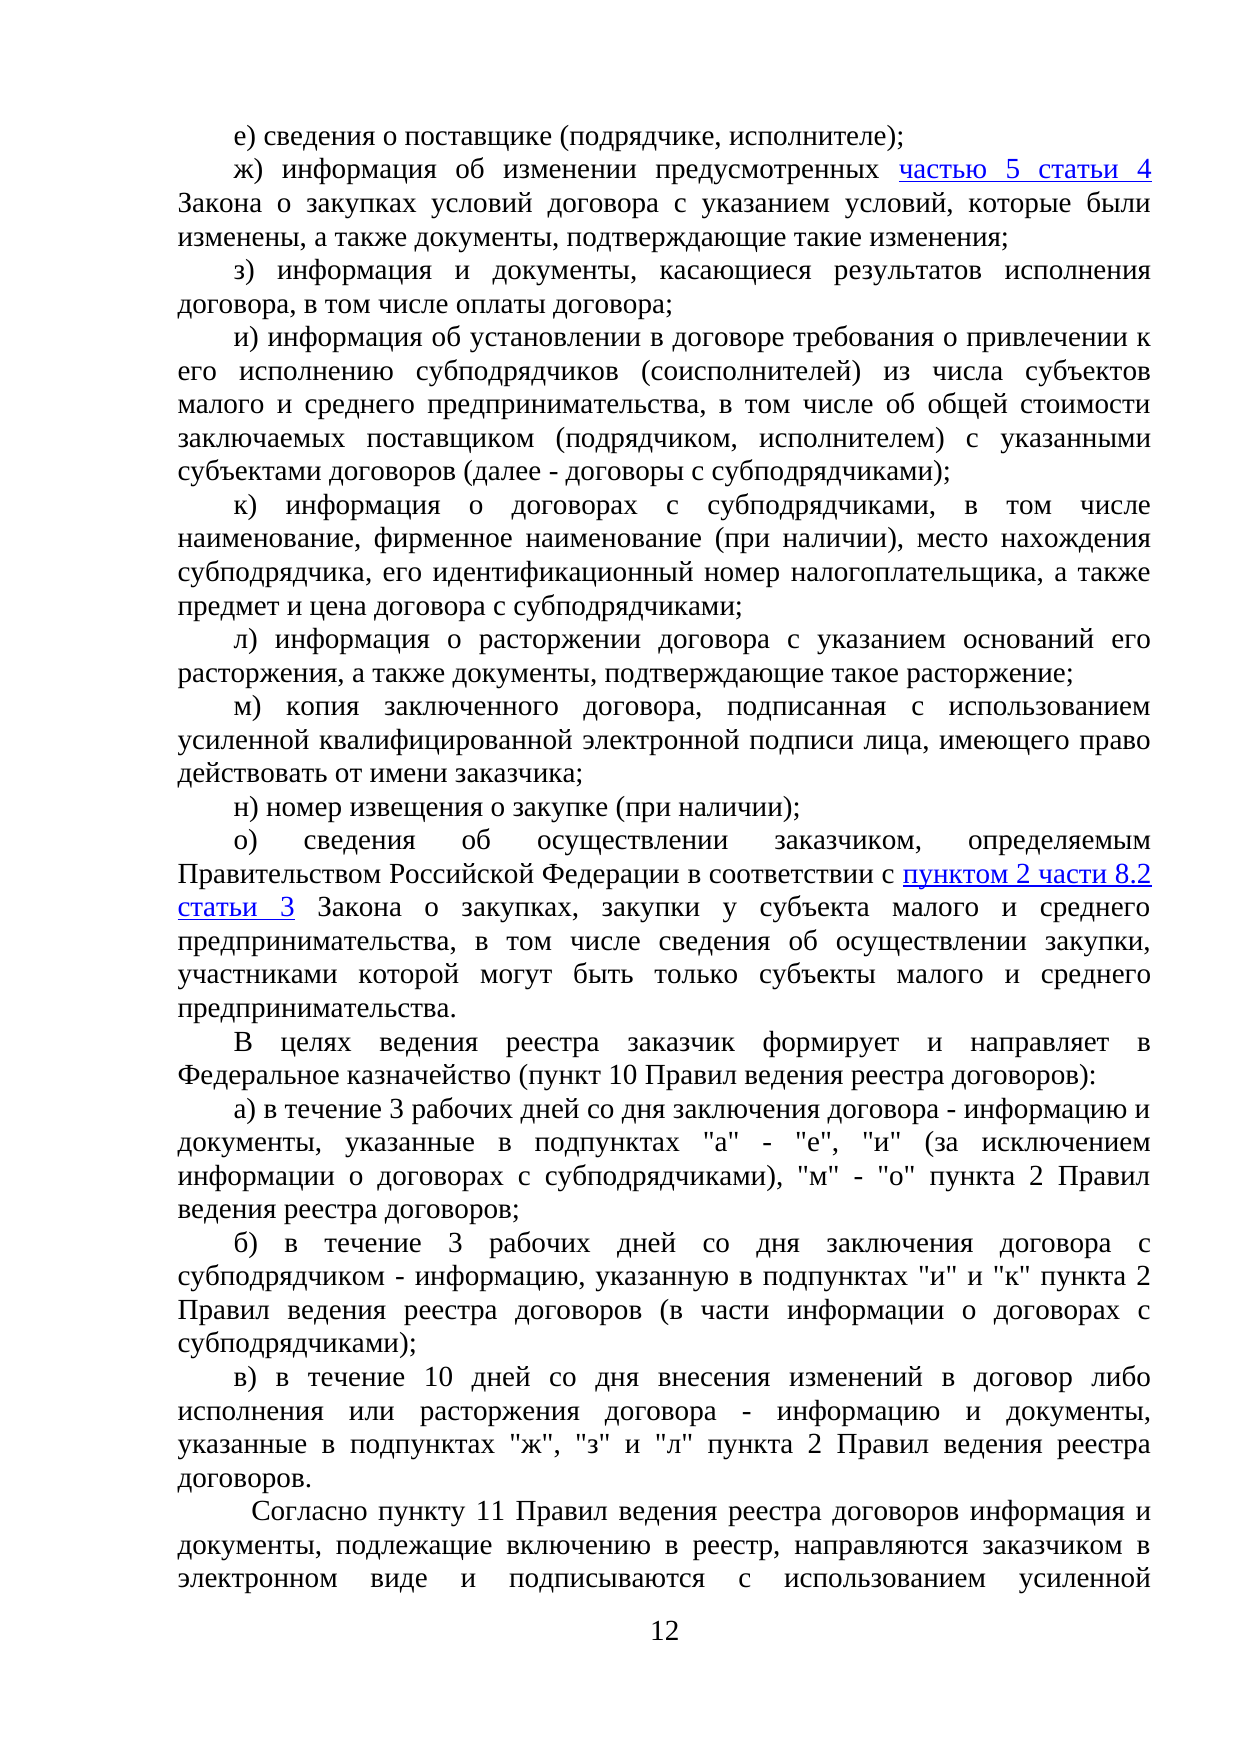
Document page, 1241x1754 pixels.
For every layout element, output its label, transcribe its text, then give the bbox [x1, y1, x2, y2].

text б) в течение 3 рабочих дней со дня заключения договора с субподрядчиком - информацию, указанную в подпунктах "и" и "к" пункта 2 Правил ведения реестра договоров (в части информации о договорах с субподрядчиками); [177, 1225, 1152, 1359]
text з) информация и документы, касающиеся результатов исполнения договора, в том числе оплаты договора; [177, 252, 1152, 319]
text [177, 1493, 1152, 1594]
text и) информация об установлении в договоре требования о привлечении к его исполнению субподрядчиков (соисполнителей) из числа субъектов малого и среднего предпринимательства, в том числе об общей стоимости заключаемых поставщиком (подрядчиком, исполнителем) с указанными субъектами договоров (далее - договоры с субподрядчиками); [177, 319, 1152, 487]
text а) в течение 3 рабочих дней со дня заключения договора - информацию и документы, указанные в подпунктах "а" - "е", "и" (за исключением информации о договорах с субподрядчиками), "м" - "о" пункта 2 Правил ведения реестра договоров; [177, 1091, 1152, 1225]
text В целях ведения реестра заказчик формирует и направляет в Федеральное казначейство (пункт 10 Правил ведения реестра договоров): [177, 1024, 1152, 1091]
text о) сведения об осуществлении заказчиком, определяемым Правительством Российской Федерации в соответствии с пунктом 2 части 8.2 статьи 3 Закона о закупках, закупки у субъекта малого и среднего предпринимательства, в том числе сведения об осуществлении закупки, участниками которой могут быть только субъекты малого и среднего предпринимательства. [177, 822, 1152, 1024]
text м) копия заключенного договора, подписанная с использованием усиленной квалифицированной электронной подписи лица, имеющего право действовать от имени заказчика; [177, 688, 1152, 789]
text в) в течение 10 дней со дня внесения изменений в договор либо исполнения или расторжения договора - информацию и документы, указанные в подпунктах "ж", "з" и "л" пункта 2 Правил ведения реестра договоров. [177, 1359, 1152, 1493]
text е) сведения о поставщике (подрядчике, исполнителе); [177, 118, 1152, 152]
text н) номер извещения о закупке (при наличии); [177, 789, 1152, 822]
text ж) информация об изменении предусмотренных частью 5 статьи 4 Закона о закупках условий договора с указанием условий, которые были изменены, а также документы, подтверждающие такие изменения; [177, 152, 1152, 252]
text к) информация о договорах с субподрядчиками, в том числе наименование, фирменное наименование (при наличии), место нахождения субподрядчика, его идентификационный номер налогоплательщика, а также предмет и цена договора с субподрядчиками; [177, 487, 1152, 621]
text л) информация о расторжении договора с указанием оснований его расторжения, а также документы, подтверждающие такое расторжение; [177, 621, 1152, 688]
